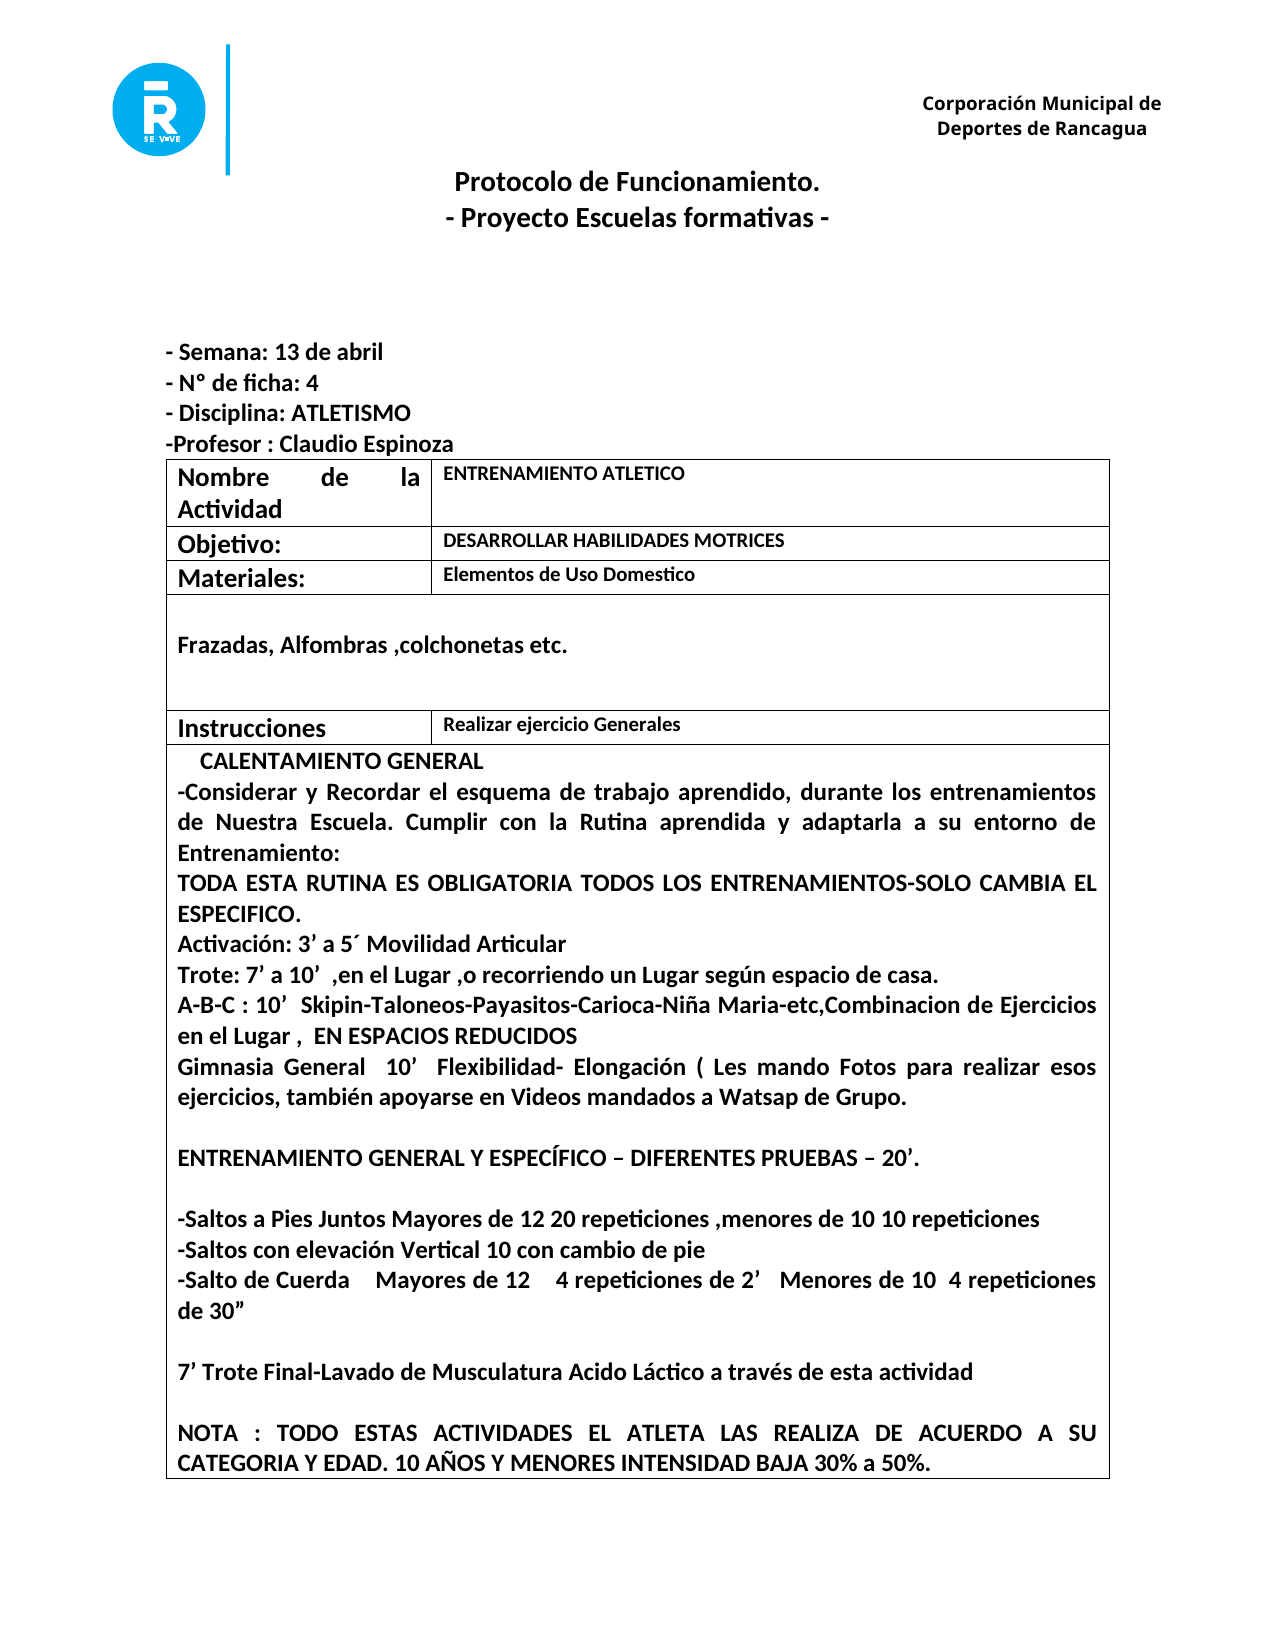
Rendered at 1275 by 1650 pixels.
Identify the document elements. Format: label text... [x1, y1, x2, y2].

table_cell Elementos de Uso Domestico [432, 561, 1109, 594]
text - Semana: 13 de abril [165, 337, 1109, 367]
table_cell Instrucciones [167, 711, 431, 744]
text - Disciplina: ATLETISMO [165, 398, 1109, 428]
table_cell Materiales: [167, 561, 431, 594]
table_cell Frazadas, Alfombras ,colchonetas etc. [167, 595, 1109, 710]
table_header ENTRENAMIENTO ATLETICO [432, 460, 1109, 526]
table_cell DESARROLLAR HABILIDADES MOTRICES [432, 527, 1109, 560]
table_cell Objetivo: [167, 527, 431, 560]
text -Profesor : Claudio Espinoza [165, 428, 1109, 459]
text Protocolo de Funcionamiento. [165, 163, 1109, 199]
text - Proyecto Escuelas formativas - [165, 199, 1109, 235]
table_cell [167, 745, 1109, 1478]
table_header Nombre de la Actividad [167, 460, 431, 526]
table_cell Realizar ejercicio Generales [432, 711, 1109, 744]
text - Nº de ficha: 4 [165, 367, 1109, 398]
